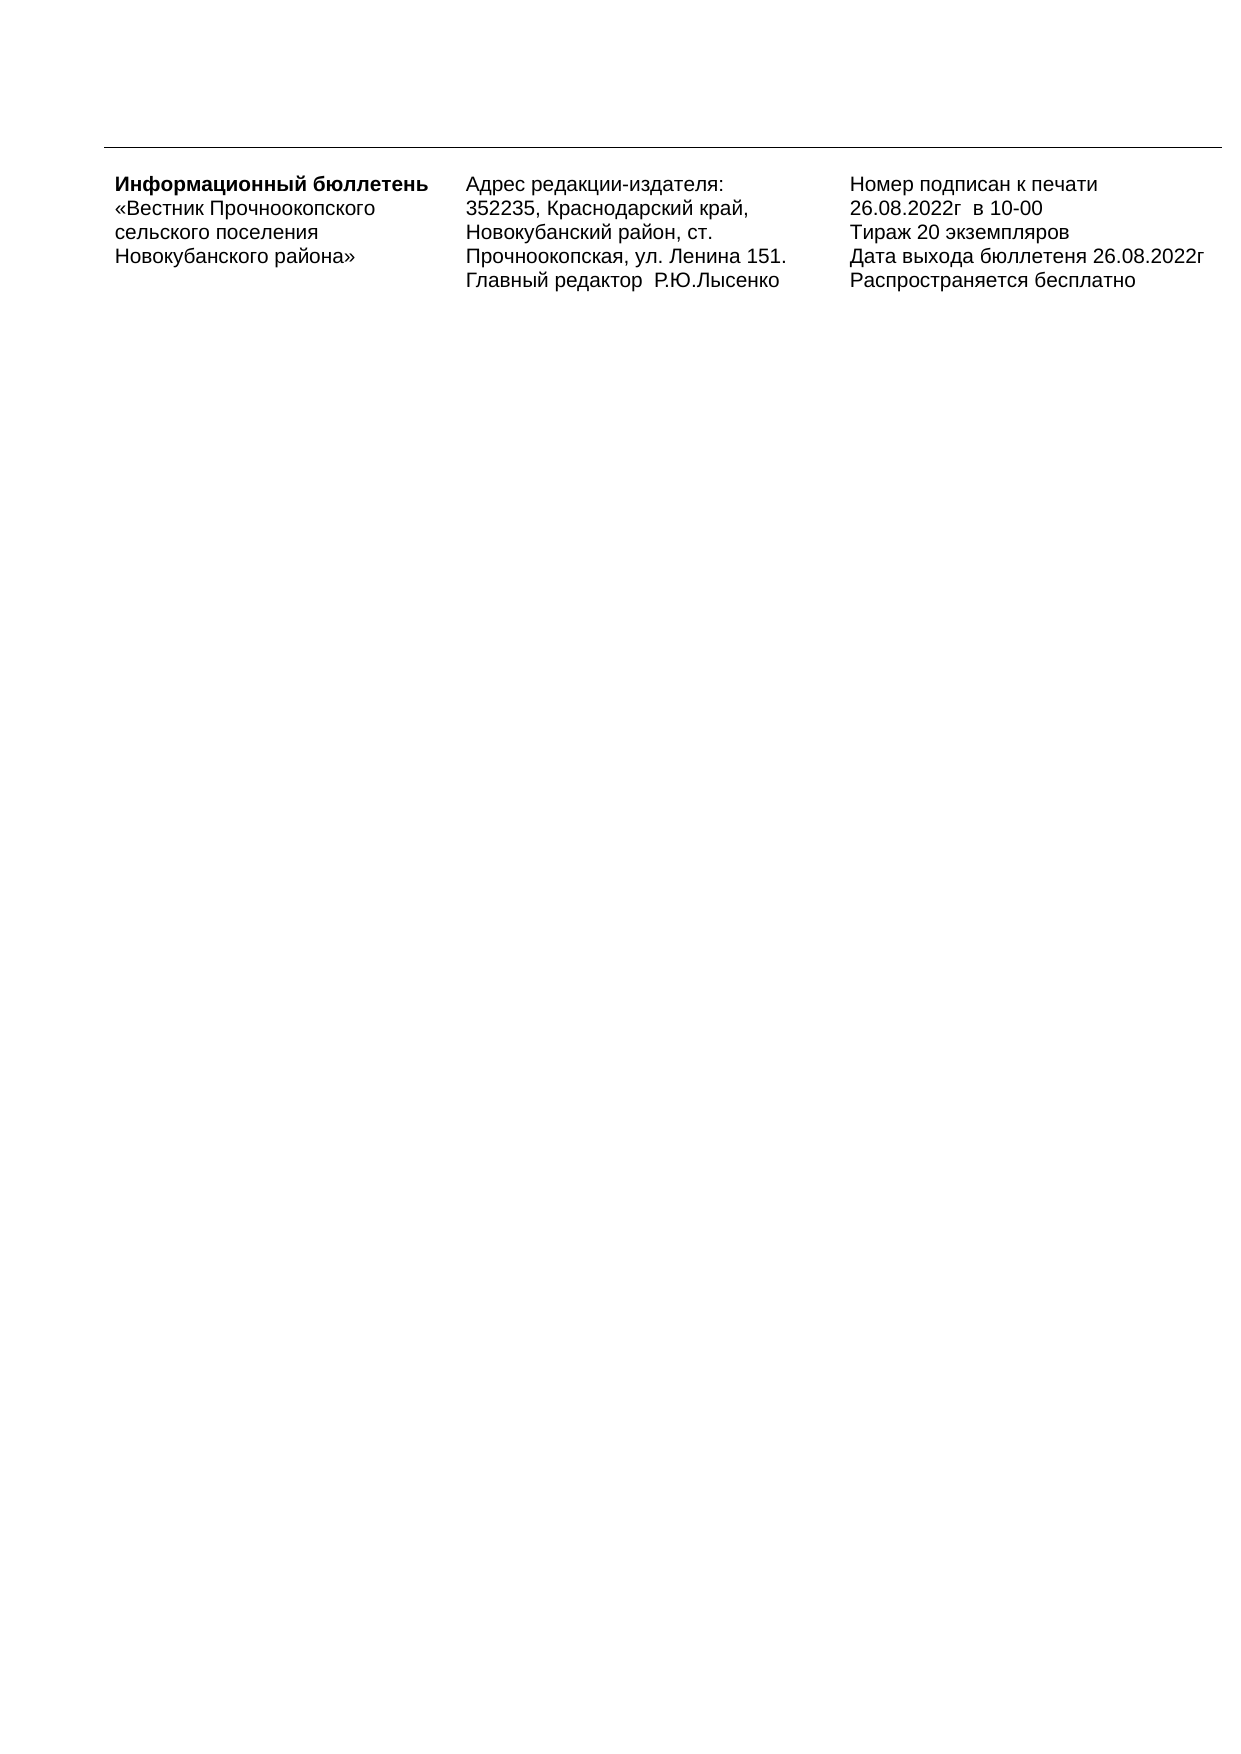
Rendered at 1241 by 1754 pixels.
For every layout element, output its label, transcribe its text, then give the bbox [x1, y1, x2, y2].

table_header Номер подписан к печати 26.08.2022г в 10-00 Тираж 20 экземпляров Дата выхода бюллетеня 26.08.2022г Распространяется бесплатно [839, 148, 1222, 316]
table_header Адрес редакции-издателя: 352235, Краснодарский край, Новокубанский район, ст. Прочноокопская, ул. Ленина 151. Главный редактор Р.Ю.Лысенко [455, 148, 838, 316]
table_header Информационный бюллетень «Вестник Прочноокопского сельского поселения Новокубанского района» [104, 148, 454, 316]
